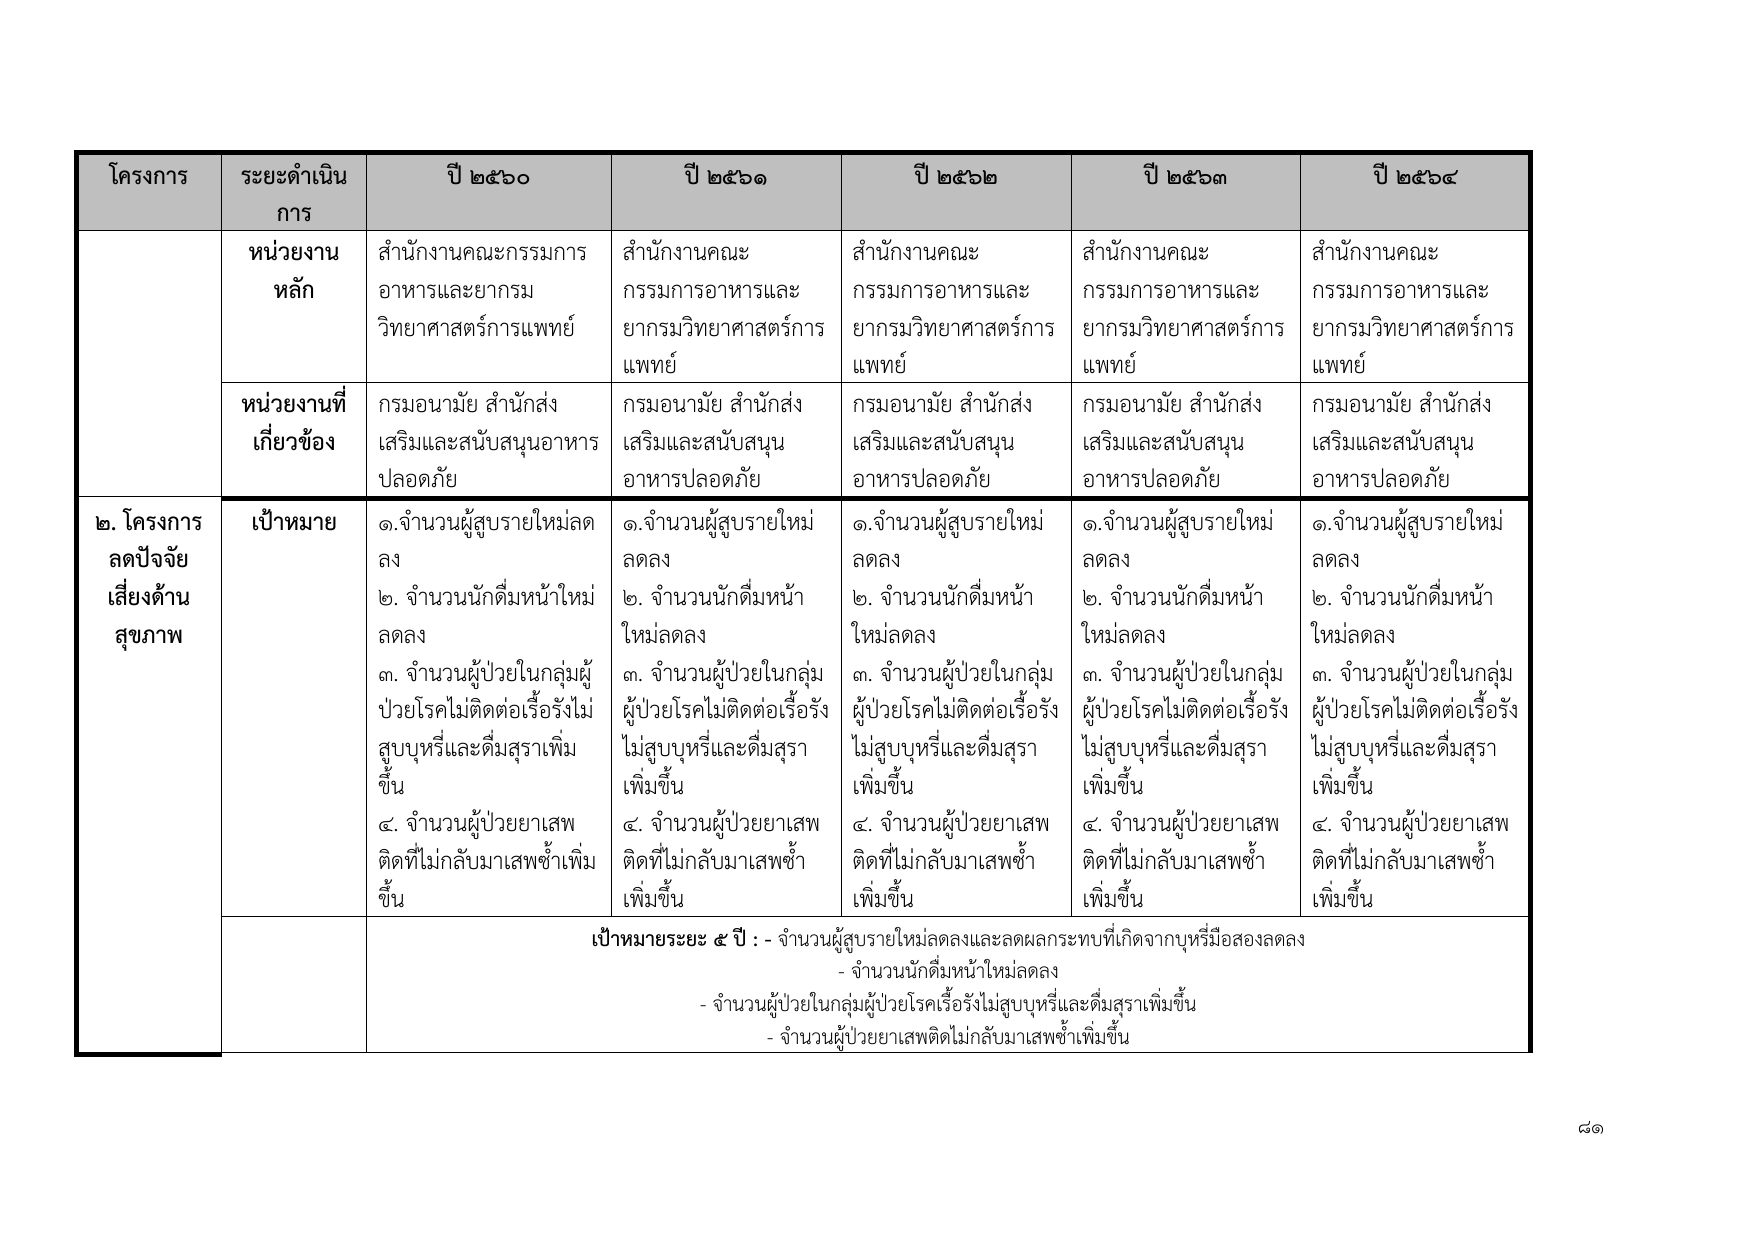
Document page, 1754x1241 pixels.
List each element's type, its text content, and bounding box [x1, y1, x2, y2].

table_cell 2. โครงการลดปัจจัยเสี่ยงด้านสุขภาพ [79, 497, 221, 1052]
table_cell กรมอนามัย สำนักส่งเสริมและสนับสนุนอาหารปลอดภัย [367, 383, 611, 496]
table_cell เป้าหมายระยะ 5 ปี : - จำนวนผู้สูบรายใหม่ลดลงและลดผลกระทบที่เกิดจากบุหรี่มือสองลดลง - จำนวนนักดื่มหน้าใหม่ลดลง - จำนวนผู้ป่วยในกลุ่มผู้ป่วยโรคเรื้อรังไม่สูบบุหรี่และดื่มสุราเพิ่มขึ้น - จำนวนผู้ป่วยยาเสพติดไม่กลับมาเสพซ้ำเพิ่มขึ้น [367, 917, 1528, 1052]
table_header ปี 2561 [612, 155, 841, 230]
table_cell กรมอนามัย สำนักส่งเสริมและสนับสนุนอาหารปลอดภัย [612, 383, 841, 496]
table_cell หน่วยงานหลัก [222, 231, 366, 382]
table_cell สำนักงานคณะกรรมการอาหารและยากรมวิทยาศาสตร์การแพทย์ [842, 231, 1071, 382]
table_cell สำนักงานคณะกรรมการอาหารและยากรมวิทยาศาสตร์การแพทย์ [367, 231, 611, 382]
table_cell 1.จำนวนผู้สูบรายใหม่ลดลง 2. จำนวนนักดื่มหน้าใหม่ลดลง 3. จำนวนผู้ป่วยในกลุ่มผู้ป่วยโรคไม่ติดต่อเรื้อรังไม่สูบบุหรี่และดื่มสุราเพิ่มขึ้น 4. จำนวนผู้ป่วยยาเสพติดที่ไม่กลับมาเสพซ้ำเพิ่มขึ้น [1072, 501, 1300, 916]
table_header โครงการ [79, 155, 221, 230]
table_cell สำนักงานคณะกรรมการอาหารและยากรมวิทยาศาสตร์การแพทย์ [1072, 231, 1300, 382]
table_cell สำนักงานคณะกรรมการอาหารและยากรมวิทยาศาสตร์การแพทย์ [1301, 231, 1528, 382]
table_cell กรมอนามัย สำนักส่งเสริมและสนับสนุนอาหารปลอดภัย [1072, 383, 1300, 496]
table_header ปี 2562 [842, 155, 1071, 230]
table_header ระยะดำเนินการ [222, 155, 366, 230]
table_cell กรมอนามัย สำนักส่งเสริมและสนับสนุนอาหารปลอดภัย [842, 383, 1071, 496]
table_header ปี 2563 [1072, 155, 1300, 230]
table_cell 1.จำนวนผู้สูบรายใหม่ลดลง 2. จำนวนนักดื่มหน้าใหม่ลดลง 3. จำนวนผู้ป่วยในกลุ่มผู้ป่วยโรคไม่ติดต่อเรื้อรังไม่สูบบุหรี่และดื่มสุราเพิ่มขึ้น 4. จำนวนผู้ป่วยยาเสพติดที่ไม่กลับมาเสพซ้ำเพิ่มขึ้น [842, 501, 1071, 916]
table_cell กรมอนามัย สำนักส่งเสริมและสนับสนุนอาหารปลอดภัย [1301, 383, 1528, 496]
table_header ปี 2564 [1301, 155, 1528, 230]
table_cell 1.จำนวนผู้สูบรายใหม่ลดลง 2. จำนวนนักดื่มหน้าใหม่ลดลง 3. จำนวนผู้ป่วยในกลุ่มผู้ป่วยโรคไม่ติดต่อเรื้อรังไม่สูบบุหรี่และดื่มสุราเพิ่มขึ้น 4. จำนวนผู้ป่วยยาเสพติดที่ไม่กลับมาเสพซ้ำเพิ่มขึ้น [612, 501, 841, 916]
table_header ปี 2560 [367, 155, 611, 230]
table_cell หน่วยงานที่เกี่ยวข้อง [222, 383, 366, 496]
table_cell เป้าหมาย [222, 501, 366, 916]
table_cell สำนักงานคณะกรรมการอาหารและยากรมวิทยาศาสตร์การแพทย์ [612, 231, 841, 382]
table_cell 1.จำนวนผู้สูบรายใหม่ลดลง 2. จำนวนนักดื่มหน้าใหม่ลดลง 3. จำนวนผู้ป่วยในกลุ่มผู้ป่วยโรคไม่ติดต่อเรื้อรังไม่สูบบุหรี่และดื่มสุราเพิ่มขึ้น 4. จำนวนผู้ป่วยยาเสพติดที่ไม่กลับมาเสพซ้ำเพิ่มขึ้น [367, 501, 611, 916]
table_cell [222, 917, 366, 1052]
table_cell 1.จำนวนผู้สูบรายใหม่ลดลง 2. จำนวนนักดื่มหน้าใหม่ลดลง 3. จำนวนผู้ป่วยในกลุ่มผู้ป่วยโรคไม่ติดต่อเรื้อรังไม่สูบบุหรี่และดื่มสุราเพิ่มขึ้น 4. จำนวนผู้ป่วยยาเสพติดที่ไม่กลับมาเสพซ้ำเพิ่มขึ้น [1301, 501, 1528, 916]
